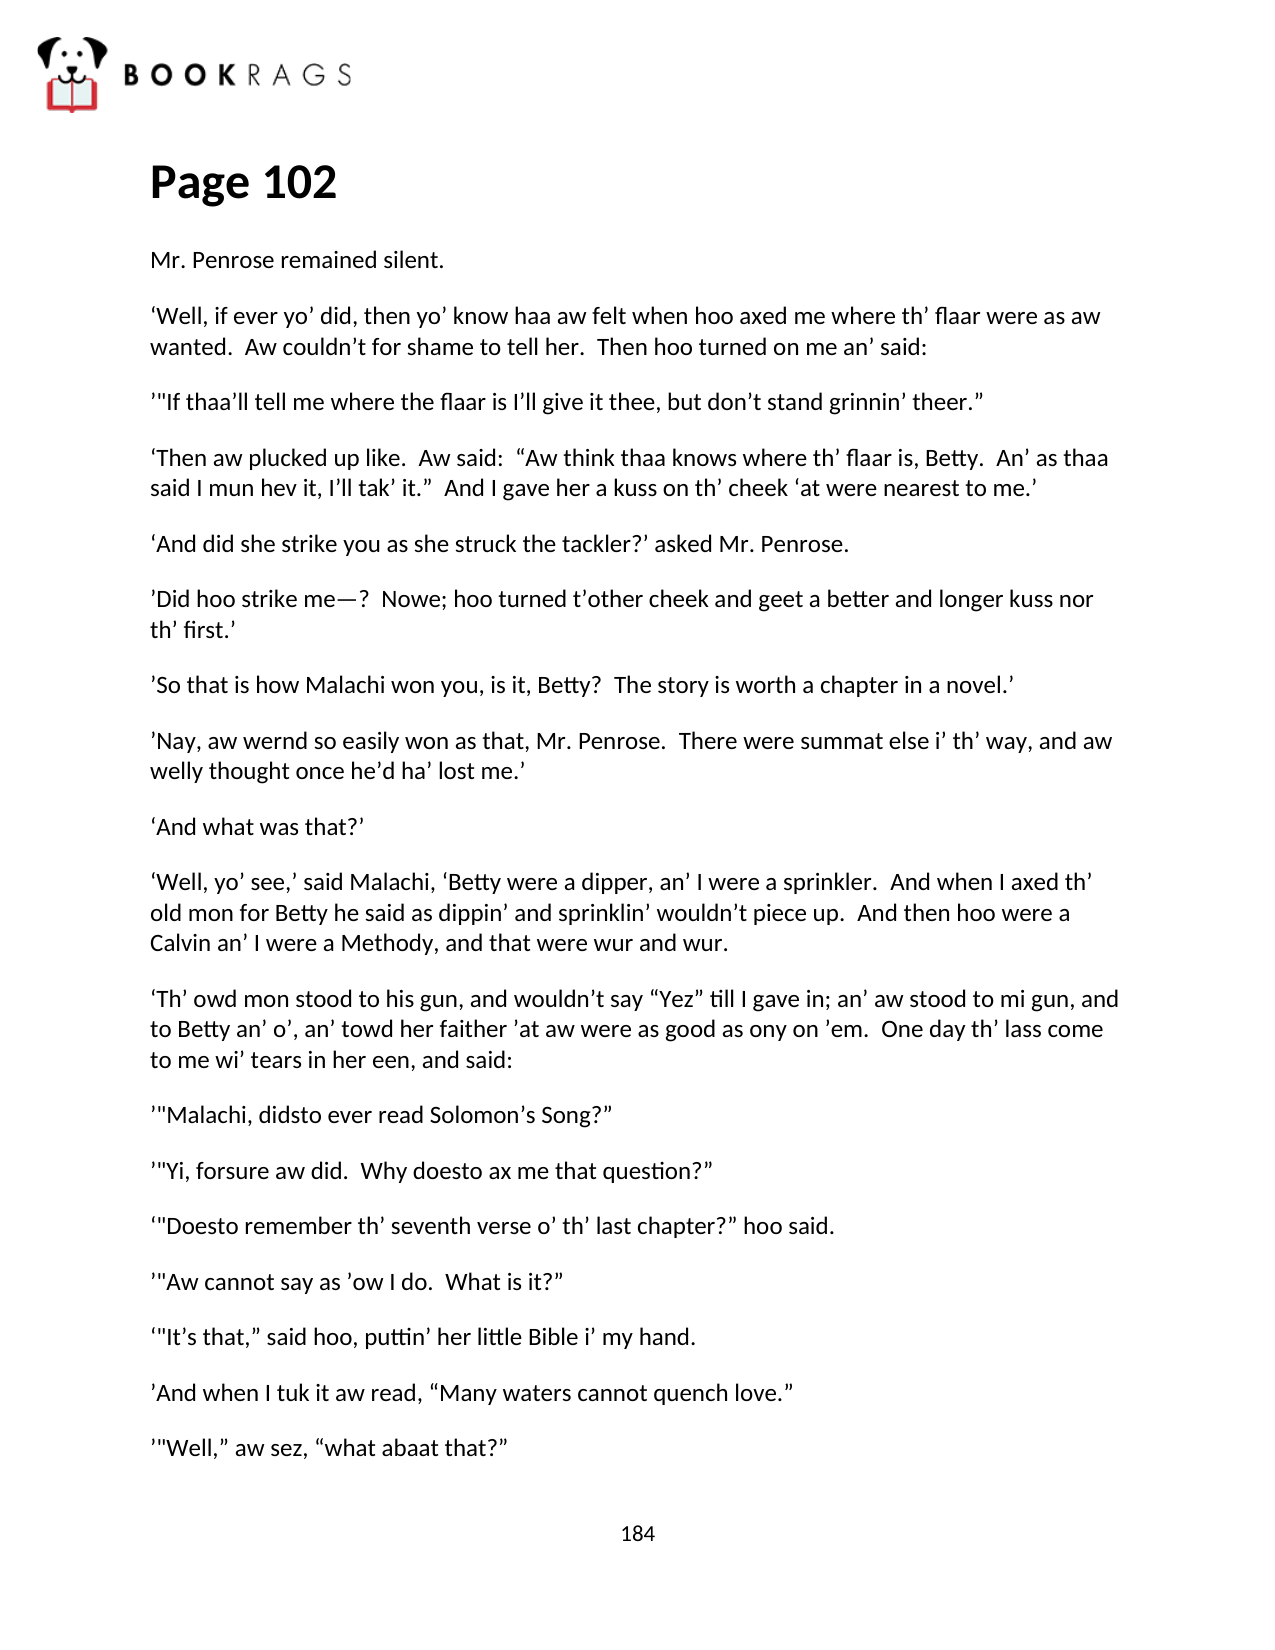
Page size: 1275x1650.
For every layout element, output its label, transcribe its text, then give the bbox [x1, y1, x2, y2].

text ‘And did she strike you as she struck the tackler?’ asked Mr. Penrose. [150, 528, 1125, 558]
text ’"Malachi, didsto ever read Solomon’s Song?” [150, 1099, 1125, 1130]
text ’"Yi, forsure aw did. Why doesto ax me that question?” [150, 1155, 1125, 1186]
text ’So that is how Malachi won you, is it, Betty? The story is worth a chapter in a novel.’ [150, 669, 1125, 700]
text ‘And what was that?’ [150, 811, 1125, 841]
text ’"If thaa’ll tell me where the flaar is I’ll give it thee, but don’t stand grinnin’ theer.” [150, 386, 1125, 417]
text ‘"It’s that,” said hoo, puttin’ her little Bible i’ my hand. [150, 1322, 1125, 1352]
text ‘Th’ owd mon stood to his gun, and wouldn’t say “Yez” till I gave in; an’ aw stood to mi gun, and to Betty an’ o’, an’ towd her faither ’at aw were as good as ony on ’em. One day th’ lass come to me wi’ tears in her een, and said: [150, 983, 1125, 1074]
text ’"Well,” aw sez, “what abaat that?” [150, 1433, 1125, 1463]
text ’Did hoo strike me—? Nowe; hoo turned t’other cheek and geet a better and longer kuss nor th’ first.’ [150, 583, 1125, 644]
text ‘Well, yo’ see,’ said Malachi, ‘Betty were a dipper, an’ I were a sprinkler. And when I axed th’ old mon for Betty he said as dippin’ and sprinklin’ wouldn’t piece up. And then hoo were a Calvin an’ I were a Methody, and that were wur and wur. [150, 866, 1125, 958]
text Mr. Penrose remained silent. [150, 244, 1125, 275]
text ’Nay, aw wernd so easily won as that, Mr. Penrose. There were summat else i’ th’ way, and aw welly thought once he’d ha’ lost me.’ [150, 725, 1125, 786]
text ’And when I tuk it aw read, “Many waters cannot quench love.” [150, 1377, 1125, 1408]
picture [37, 37, 351, 113]
text ‘"Doesto remember th’ seventh verse o’ th’ last chapter?” hoo said. [150, 1211, 1125, 1241]
text ‘Then aw plucked up like. Aw said: “Aw think thaa knows where th’ flaar is, Betty. An’ as thaa said I mun hev it, I’ll tak’ it.” And I gave her a kuss on th’ cheek ‘at were nearest to me.’ [150, 442, 1125, 503]
text ’"Aw cannot say as ’ow I do. What is it?” [150, 1266, 1125, 1297]
text ‘Well, if ever yo’ did, then yo’ know haa aw felt when hoo axed me where th’ flaar were as aw wanted. Aw couldn’t for shame to tell her. Then hoo turned on me an’ said: [150, 300, 1125, 361]
text Page 102 [150, 150, 1125, 211]
